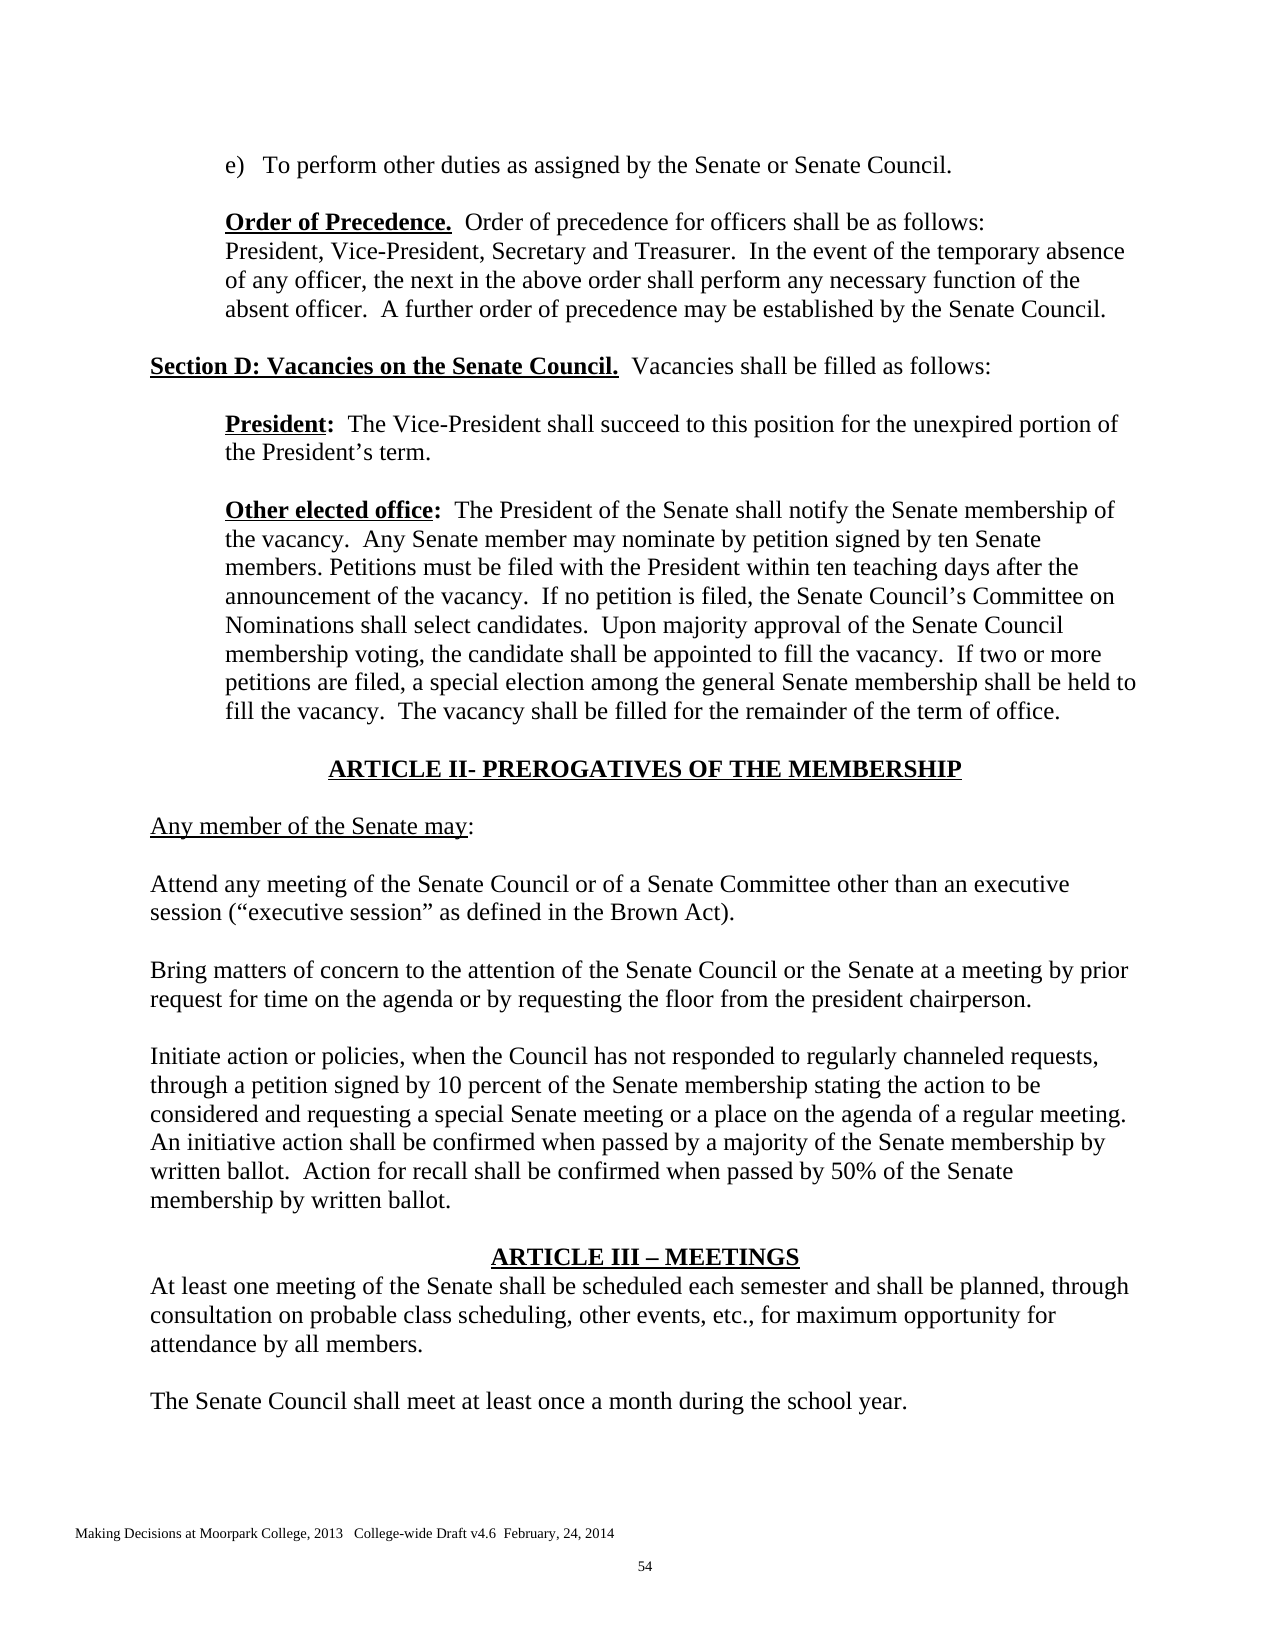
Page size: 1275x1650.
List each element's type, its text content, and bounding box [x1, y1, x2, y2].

text ARTICLE II- PREROGATIVES OF THE MEMBERSHIP [150, 754, 1140, 782]
list To perform other duties as assigned by the Senate or Senate Council. [225, 150, 1140, 179]
text ARTICLE III – MEETINGS [150, 1242, 1140, 1271]
text Section D: Vacancies on the Senate Council. Vacancies shall be filled as follows: [150, 351, 1140, 380]
text President: The Vice-President shall succeed to this position for the unexpired portion of the President’s term. [225, 409, 1140, 466]
text Bring matters of concern to the attention of the Senate Council or the Senate at a meeting by prior request for time on the agenda or by requesting the floor from the president chairperson. [150, 955, 1140, 1012]
text The Senate Council shall meet at least once a month during the school year. [150, 1386, 1140, 1415]
text Any member of the Senate may: [150, 782, 1140, 840]
text Initiate action or policies, when the Council has not responded to regularly channeled requests, through a petition signed by 10 percent of the Senate membership stating the action to be considered and requesting a special Senate meeting or a place on the agenda of a regular meeting. An initiative action shall be confirmed when passed by a majority of the Senate membership by written ballot. Action for recall shall be confirmed when passed by 50% of the Senate membership by written ballot. [150, 1041, 1140, 1214]
text Other elected office: The President of the Senate shall notify the Senate membership of the vacancy. Any Senate member may nominate by petition signed by ten Senate members. Petitions must be filed with the President within ten teaching days after the announcement of the vacancy. If no petition is filed, the Senate Council’s Committee on Nominations shall select candidates. Upon majority approval of the Senate Council membership voting, the candidate shall be appointed to fill the vacancy. If two or more petitions are filed, a special election among the general Senate membership shall be held to fill the vacancy. The vacancy shall be filled for the remainder of the term of office. [225, 495, 1140, 725]
text Order of Precedence. Order of precedence for officers shall be as follows: President, Vice-President, Secretary and Treasurer. In the event of the temporary absence of any officer, the next in the above order shall perform any necessary function of the absent officer. A further order of precedence may be established by the Senate Council. [225, 207, 1140, 322]
text At least one meeting of the Senate shall be scheduled each semester and shall be planned, through consultation on probable class scheduling, other events, etc., for maximum opportunity for attendance by all members. [150, 1271, 1140, 1357]
text Attend any meeting of the Senate Council or of a Senate Committee other than an executive session (“executive session” as defined in the Brown Act). [150, 869, 1140, 926]
